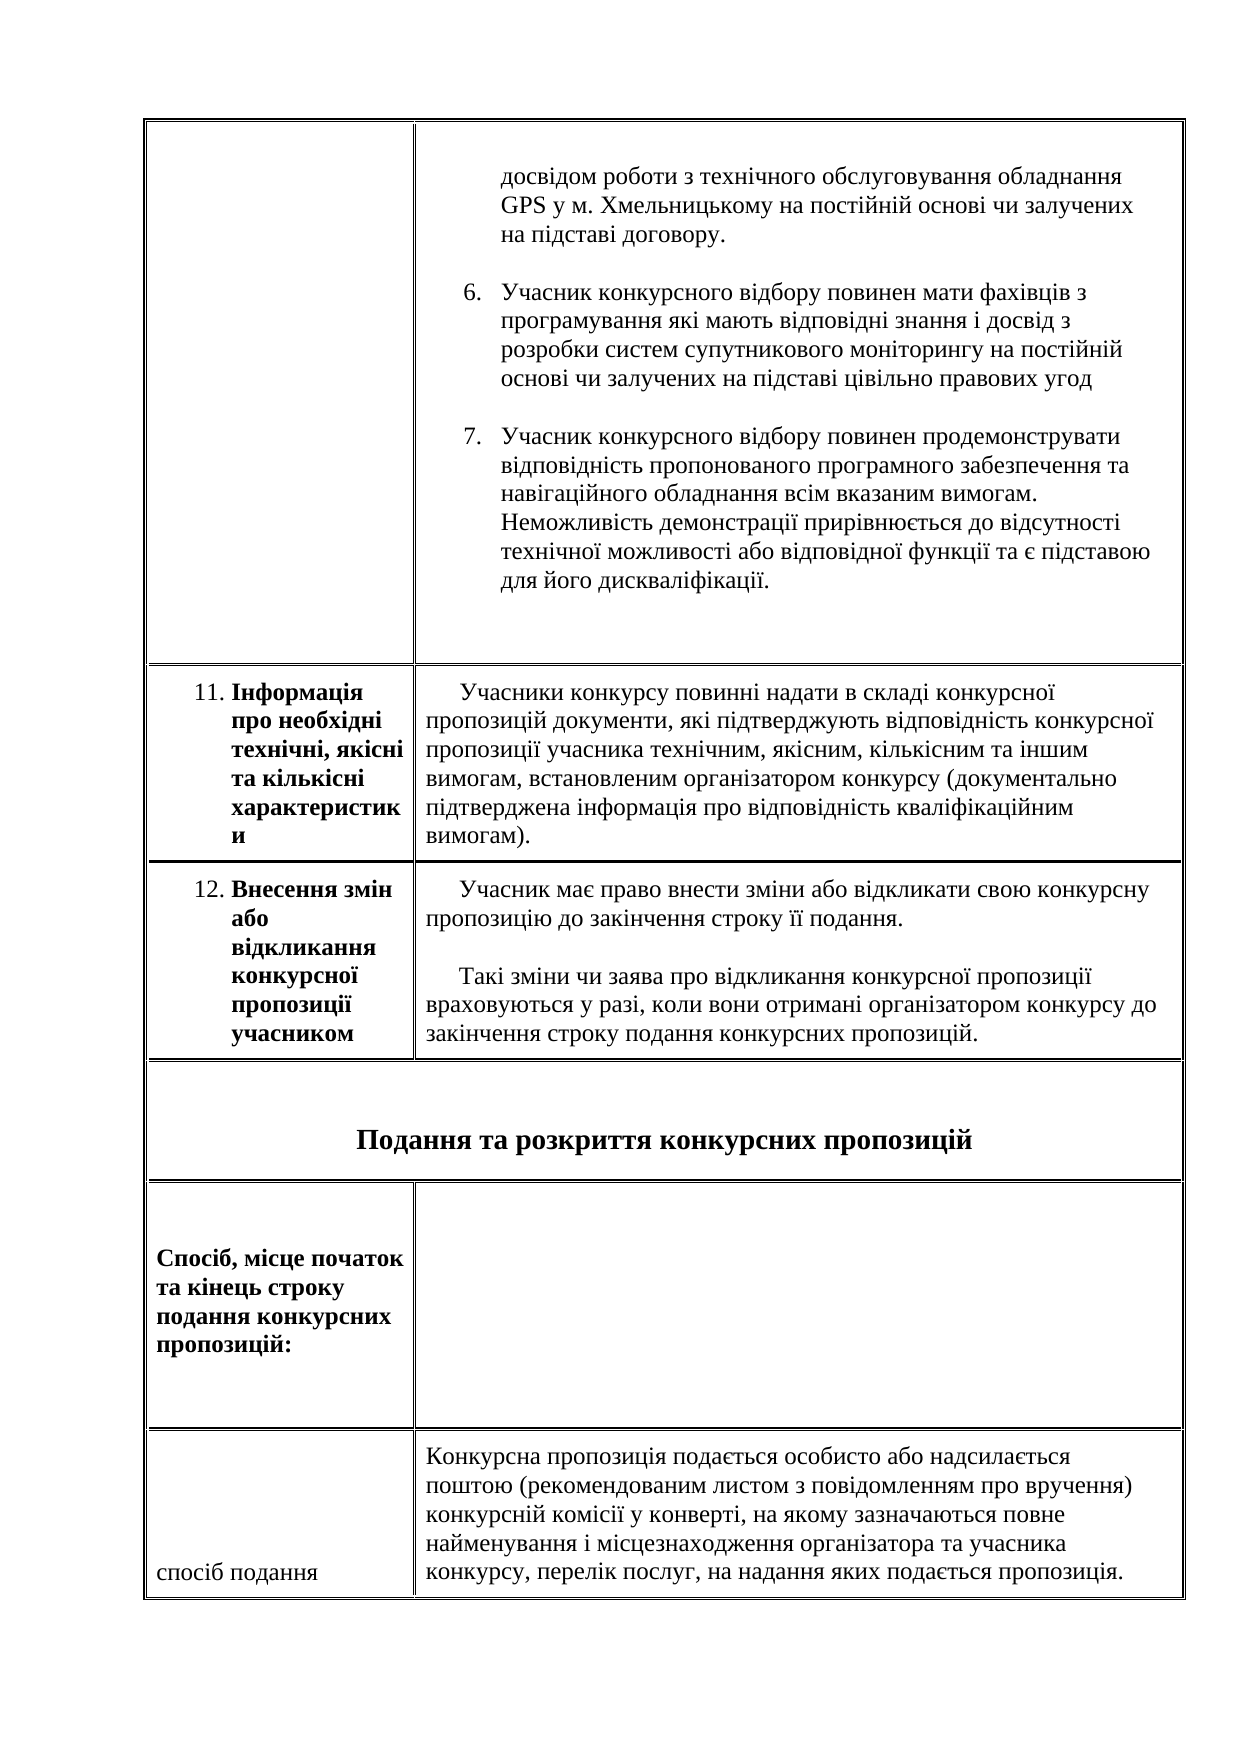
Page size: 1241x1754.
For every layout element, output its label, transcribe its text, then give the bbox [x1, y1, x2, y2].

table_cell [415, 1427, 1183, 1597]
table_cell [147, 1427, 414, 1597]
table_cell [415, 122, 1182, 662]
table_cell Інформація про необхідні технічні, якісні та кількісні характеристики [147, 663, 413, 860]
table_cell Учасник має право внести зміни або відкликати свою конкурсну пропозицію до закінчення строку її подання. Такі зміни чи заява про відкликання конкурсної пропозиції враховуються у разі, коли вони отримані організатором конкурсу до закінчення строку подання конкурсних пропозицій. [416, 860, 1182, 1058]
table_cell Внесення змін або відкликання конкурсної пропозиції учасником [147, 860, 413, 1058]
table_cell Учасники конкурсу повинні надати в складі конкурсної пропозицій документи, які підтверджують відповідність конкурсної пропозиції учасника технічним, якісним, кількісним та іншим вимогам, встановленим організатором конкурсу (документально підтверджена інформація про відповідність кваліфікаційним вимогам). [416, 663, 1183, 860]
table_cell Подання та розкриття конкурсних пропозицій [147, 1058, 1183, 1179]
table_cell [416, 1179, 1183, 1427]
table_cell Спосіб, місце початок та кінець строку подання конкурсних пропозицій: [147, 1179, 413, 1427]
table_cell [147, 122, 414, 662]
